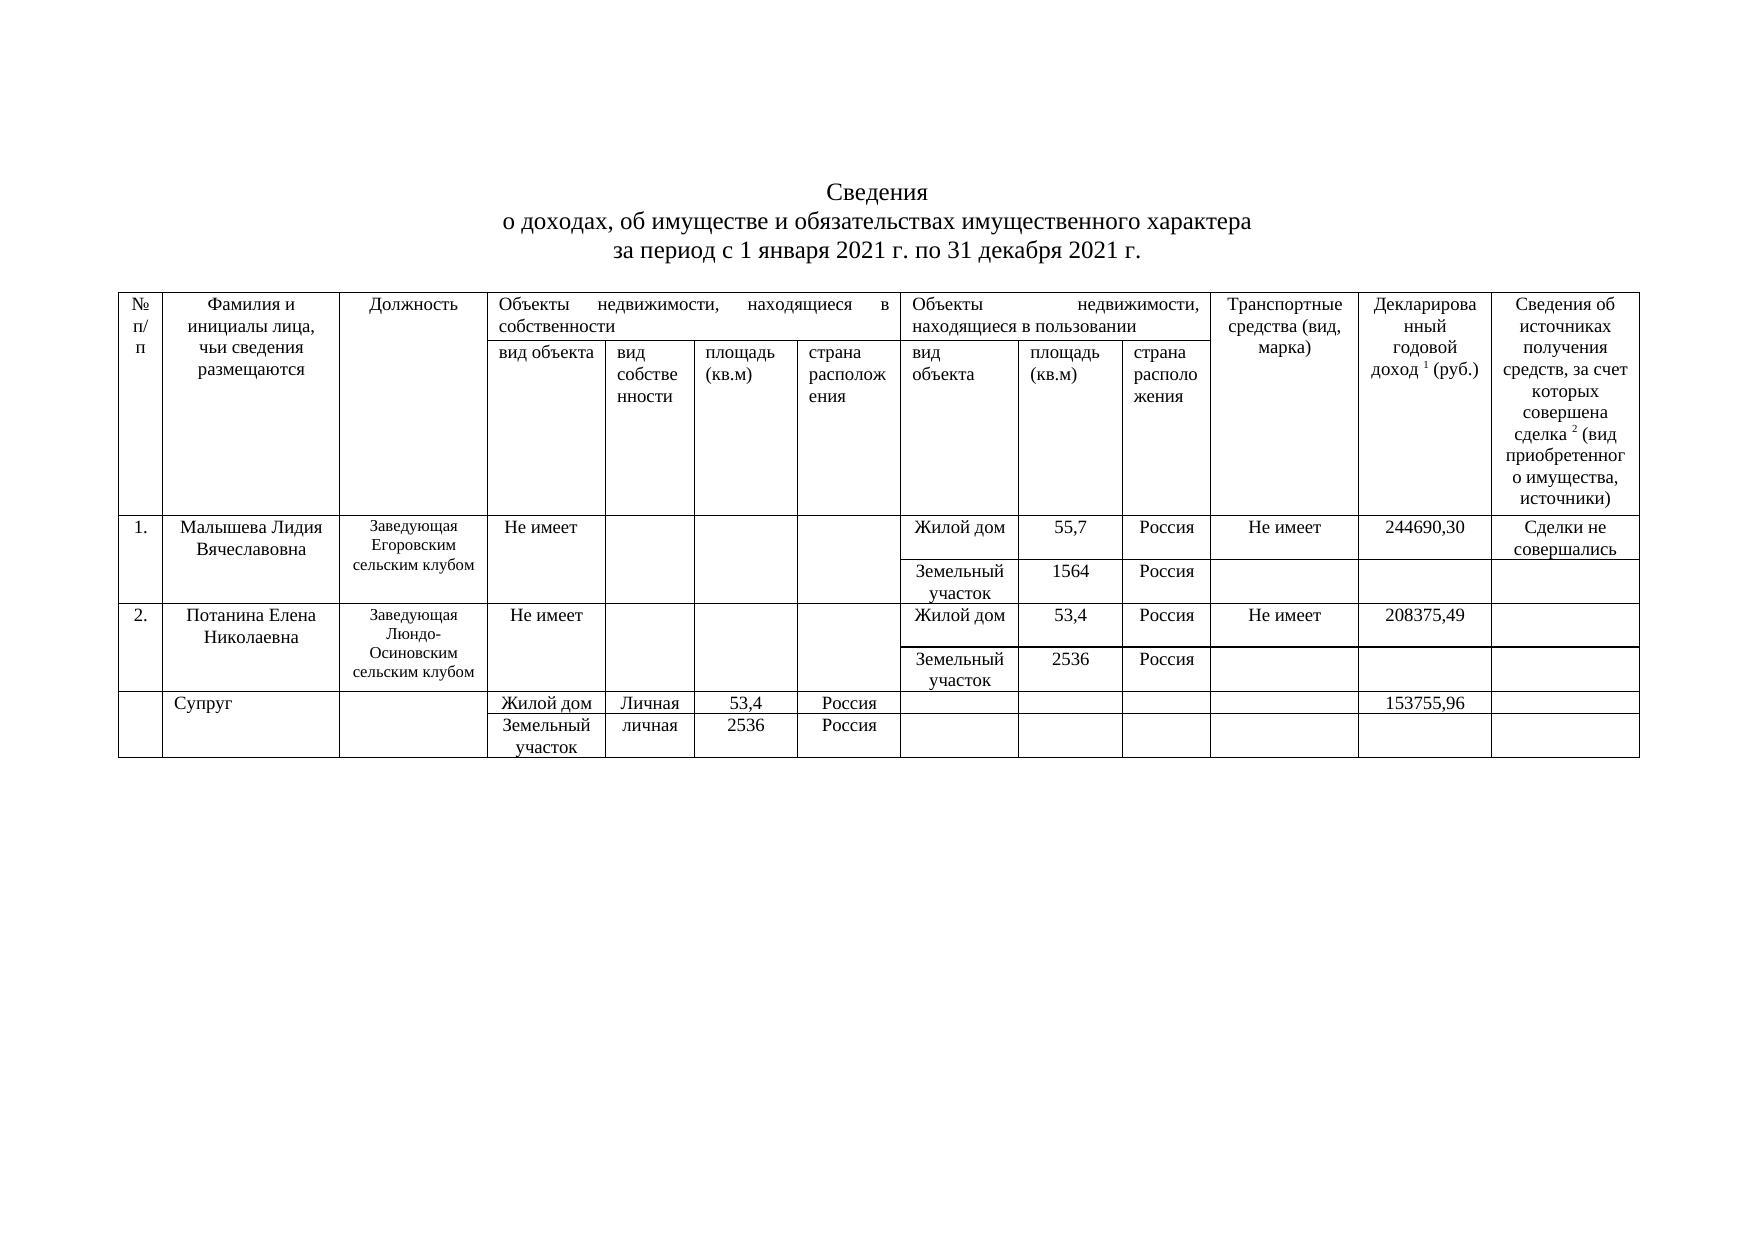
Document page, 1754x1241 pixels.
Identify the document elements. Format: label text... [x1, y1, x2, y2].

table_header Фамилия и инициалы лица, чьи сведения размещаются [163, 293, 339, 515]
table_cell площадь (кв.м) [1019, 341, 1122, 515]
table_cell 53,4 [1019, 604, 1122, 646]
table_cell Заведующая Люндо-Осиновским сельским клубом [340, 604, 487, 691]
table_cell 1564 [1019, 560, 1122, 603]
table_cell Не имеет [488, 516, 605, 603]
text о доходах, об имуществе и обязательствах имущественного характера [118, 206, 1636, 235]
table_cell [1019, 714, 1122, 757]
table_cell [798, 604, 900, 691]
table_cell 2536 [1019, 648, 1122, 691]
table_cell страна расположения [1123, 341, 1210, 515]
table_cell вид собственности [606, 341, 694, 515]
table_cell Россия [1123, 604, 1210, 646]
table_cell [1211, 714, 1358, 757]
table_cell [1211, 692, 1358, 713]
table_cell Жилой дом [901, 604, 1018, 646]
table_cell [1211, 648, 1358, 691]
table_cell [695, 516, 797, 603]
table_cell вид объекта [488, 341, 605, 515]
text Сведения [118, 177, 1636, 206]
text за период с 1 января 2021 г. по 31 декабря 2021 г. [118, 235, 1636, 263]
table_cell 55,7 [1019, 516, 1122, 559]
table_cell [606, 604, 694, 691]
table_cell [1492, 604, 1639, 646]
table_cell Личная [606, 692, 694, 713]
table_cell [1123, 714, 1210, 757]
table_cell Малышева Лидия Вячеславовна [163, 516, 339, 603]
table_cell вид объекта [901, 341, 1018, 515]
table_header Сведения об источниках получения средств, за счет которых совершена сделка 2 (вид приобретенного имущества, источники) [1492, 293, 1639, 515]
table_cell Потанина Елена Николаевна [163, 604, 339, 691]
table_header Должность [340, 293, 487, 515]
table_header Декларированный годовой доход 1 (руб.) [1359, 293, 1491, 515]
table_cell 153755,96 [1359, 692, 1491, 713]
table_cell [1359, 714, 1491, 757]
table_cell [340, 692, 487, 757]
table_cell Земельный участок [901, 560, 1018, 603]
table_cell 244690,30 [1359, 516, 1491, 559]
table_header Объекты недвижимости, находящиеся в пользовании [901, 293, 1210, 340]
table_cell Земельный участок [901, 648, 1018, 691]
table_cell Жилой дом [901, 516, 1018, 559]
table_cell 1. [119, 516, 162, 603]
table_cell [1019, 692, 1122, 713]
table_cell Супруг [163, 692, 339, 757]
table_cell Сделки не совершались [1492, 516, 1639, 559]
table_cell площадь (кв.м) [695, 341, 797, 515]
table_cell [1359, 560, 1491, 603]
table_cell 2. [119, 604, 162, 691]
table_cell Россия [798, 692, 900, 713]
table_cell [1492, 692, 1639, 713]
table_cell [1123, 692, 1210, 713]
table_cell Жилой дом [488, 692, 605, 713]
table_cell [606, 516, 694, 603]
table_cell [798, 516, 900, 603]
table_cell [901, 692, 1018, 713]
table_cell [119, 692, 162, 757]
table_cell [1492, 714, 1639, 757]
table_cell Россия [1123, 560, 1210, 603]
table_cell 53,4 [695, 692, 797, 713]
table_cell [1211, 560, 1358, 603]
table_cell [1359, 648, 1491, 691]
table_cell Россия [1123, 516, 1210, 559]
table_cell 208375,49 [1359, 604, 1491, 646]
table_header № п/п [119, 293, 162, 515]
table_cell Россия [798, 714, 900, 757]
table_header Транспортные средства (вид, марка) [1211, 293, 1358, 515]
table_cell [1492, 560, 1639, 603]
table_cell Не имеет [488, 604, 605, 691]
table_cell Земельный участок [488, 714, 605, 757]
table_cell [695, 604, 797, 691]
table_cell 2536 [695, 714, 797, 757]
table_cell Не имеет [1211, 516, 1358, 559]
table_cell личная [606, 714, 694, 757]
table_cell страна расположения [798, 341, 900, 515]
table_cell [1492, 648, 1639, 691]
table_header Объекты недвижимости, находящиеся в собственности [488, 293, 900, 340]
table_cell Не имеет [1211, 604, 1358, 646]
table_cell Заведующая Егоровским сельским клубом [340, 516, 487, 603]
table_cell [901, 714, 1018, 757]
table_cell Россия [1123, 648, 1210, 691]
